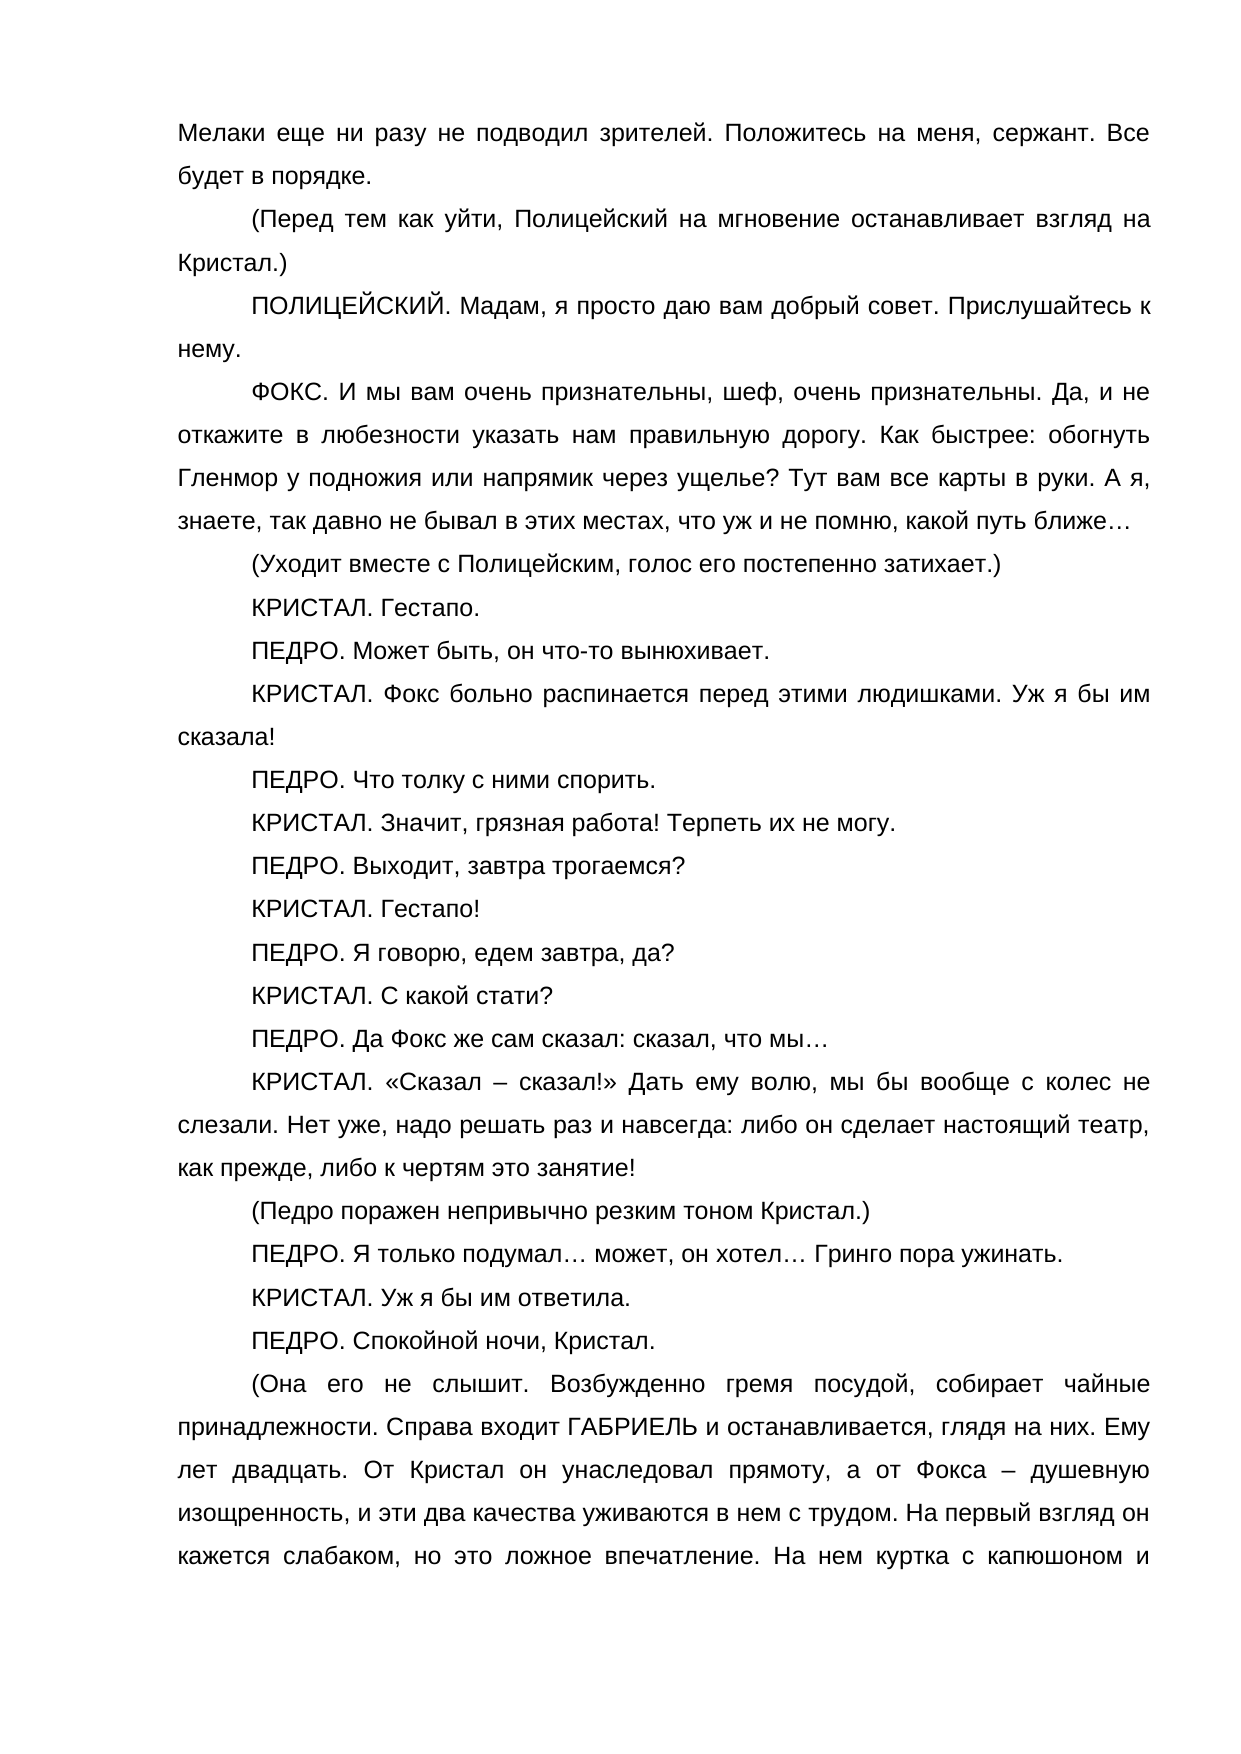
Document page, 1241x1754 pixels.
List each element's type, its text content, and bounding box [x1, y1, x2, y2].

text ПЕДРО. Я говорю, едем завтра, да? [177, 937, 1152, 966]
text ПЕДРО. Может быть, он что-то вынюхивает. [177, 636, 1152, 664]
text ПОЛИЦЕЙСКИЙ. Мадам, я просто даю вам добрый совет. Прислушайтесь к нему. [177, 291, 1152, 362]
text ПЕДРО. Выходит, завтра трогаемся? [177, 851, 1152, 880]
text ПЕДРО. Да Фокс же сам сказал: сказал, что мы… [177, 1024, 1152, 1052]
text КРИСТАЛ. Уж я бы им ответила. [177, 1282, 1152, 1311]
text ФОКС. И мы вам очень признательны, шеф, очень признательны. Да, и не откажите в любезности указать нам правильную дорогу. Как быстрее: обогнуть Гленмор у подножия или напрямик через ущелье? Тут вам все карты в руки. А я, знаете, так давно не бывал в этих местах, что уж и не помню, какой путь ближе… [177, 377, 1152, 535]
text ПЕДРО. Что толку с ними спорить. [177, 765, 1152, 794]
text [177, 118, 1152, 190]
text КРИСТАЛ. С какой стати? [177, 981, 1152, 1009]
text (Уходит вместе с Полицейским, голос его постепенно затихает.) [177, 549, 1152, 578]
text КРИСТАЛ. «Сказал – сказал!» Дать ему волю, мы бы вообще с колес не слезали. Нет уже, надо решать раз и навсегда: либо он сделает настоящий театр, как прежде, либо к чертям это занятие! [177, 1067, 1152, 1182]
text ПЕДРО. Я только подумал… может, он хотел… Гринго пора ужинать. [177, 1239, 1152, 1268]
text КРИСТАЛ. Значит, грязная работа! Терпеть их не могу. [177, 808, 1152, 837]
text КРИСТАЛ. Гестапо! [177, 894, 1152, 923]
text (Перед тем как уйти, Полицейский на мгновение останавливает взгляд на Кристал.) [177, 204, 1152, 276]
text КРИСТАЛ. Гестапо. [177, 592, 1152, 621]
text ПЕДРО. Спокойной ночи, Кристал. [177, 1326, 1152, 1354]
text КРИСТАЛ. Фокс больно распинается перед этими людишками. Уж я бы им сказала! [177, 679, 1152, 751]
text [177, 1369, 1152, 1570]
text (Педро поражен непривычно резким тоном Кристал.) [177, 1196, 1152, 1225]
